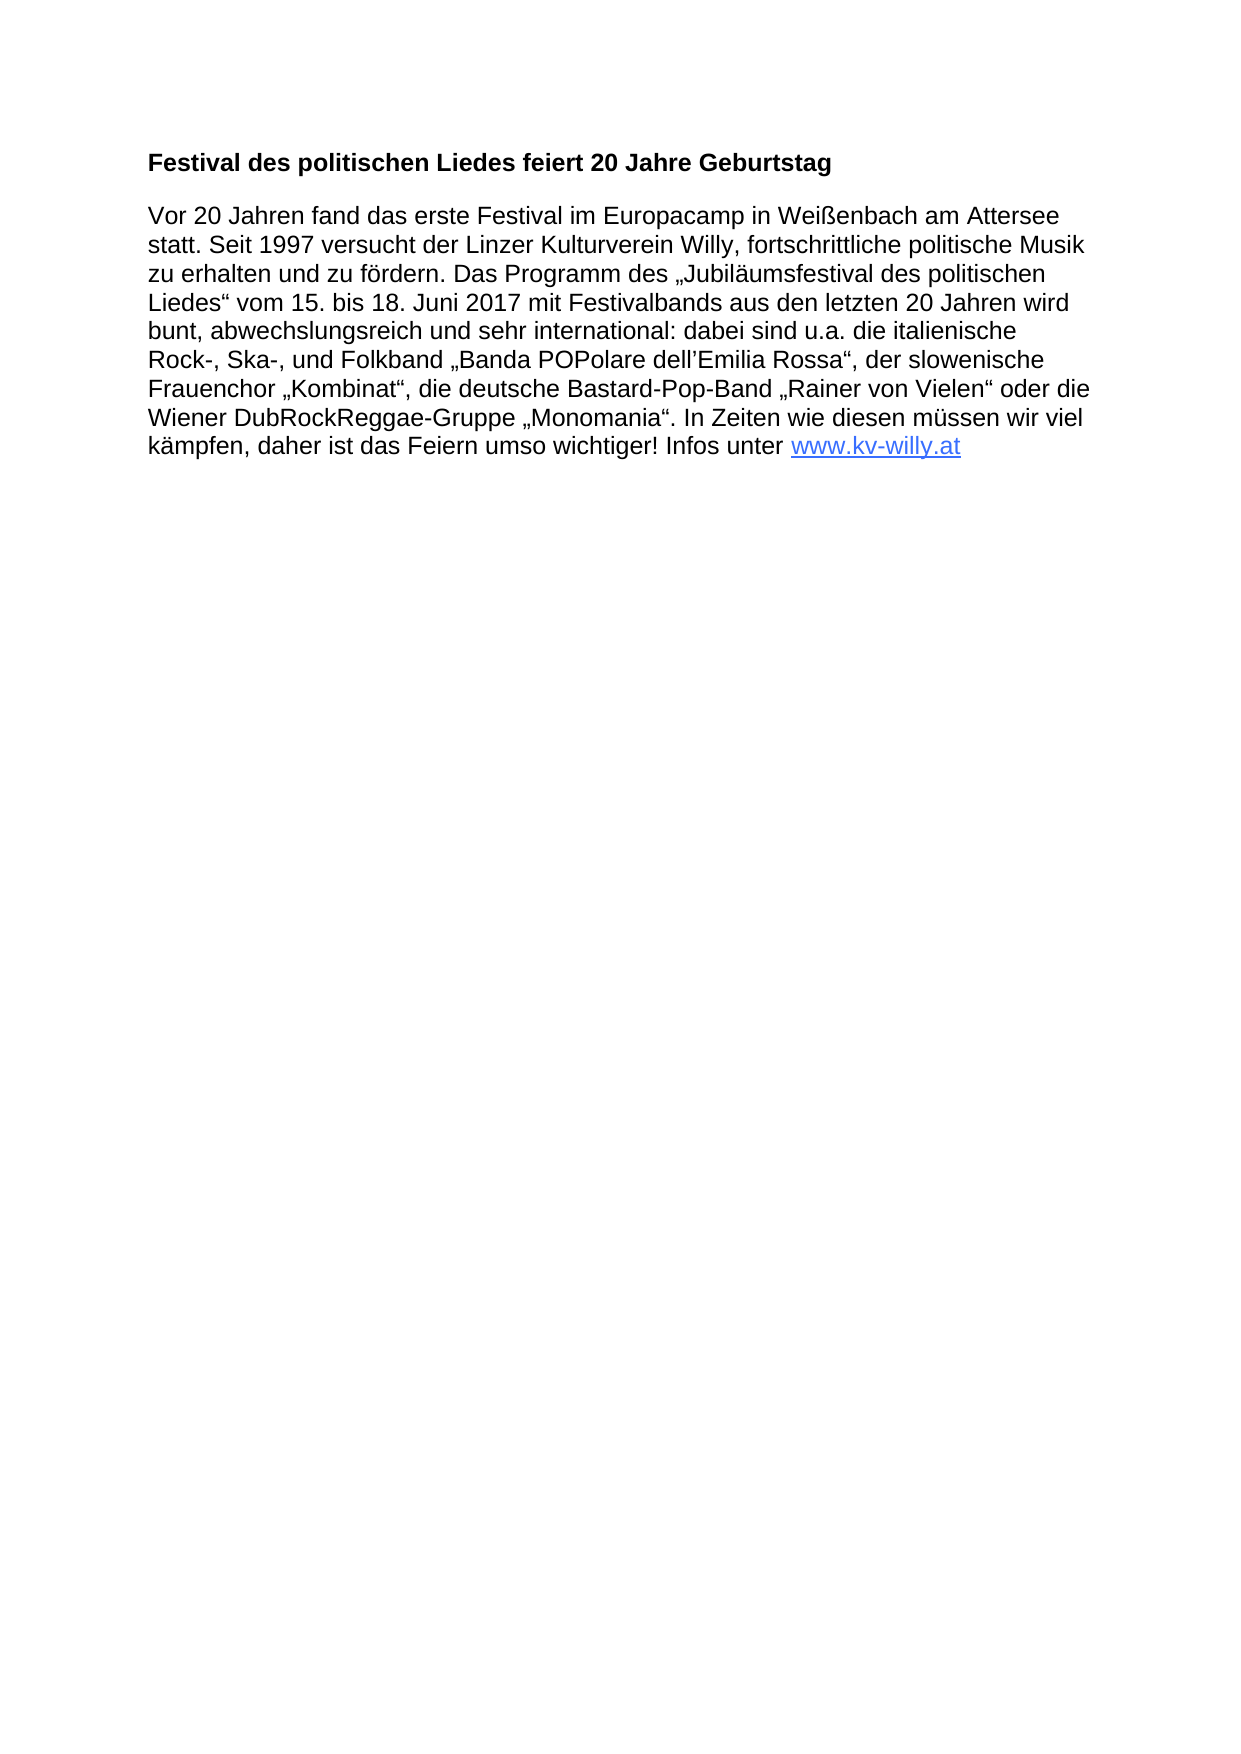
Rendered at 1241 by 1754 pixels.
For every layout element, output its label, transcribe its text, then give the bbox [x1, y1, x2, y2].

text Festival des politischen Liedes feiert 20 Jahre Geburtstag [148, 148, 1093, 176]
text Vor 20 Jahren fand das erste Festival im Europacamp in Weißenbach am Attersee statt. Seit 1997 versucht der Linzer Kulturverein Willy, fortschrittliche politische Musik zu erhalten und zu fördern. Das Programm des „Jubiläumsfestival des politischen Liedes“ vom 15. bis 18. Juni 2017 mit Festivalbands aus den letzten 20 Jahren wird bunt, abwechslungsreich und sehr international: dabei sind u.a. die italienische Rock-, Ska-, und Folkband „Banda POPolare dell’Emilia Rossa“, der slowenische Frauenchor „Kombinat“, die deutsche Bastard-Pop-Band „Rainer von Vielen“ oder die Wiener DubRockReggae-Gruppe „Monomania“. In Zeiten wie diesen müssen wir viel kämpfen, daher ist das Feiern umso wichtiger! Infos unter www.kv-willy.at [148, 201, 1093, 460]
